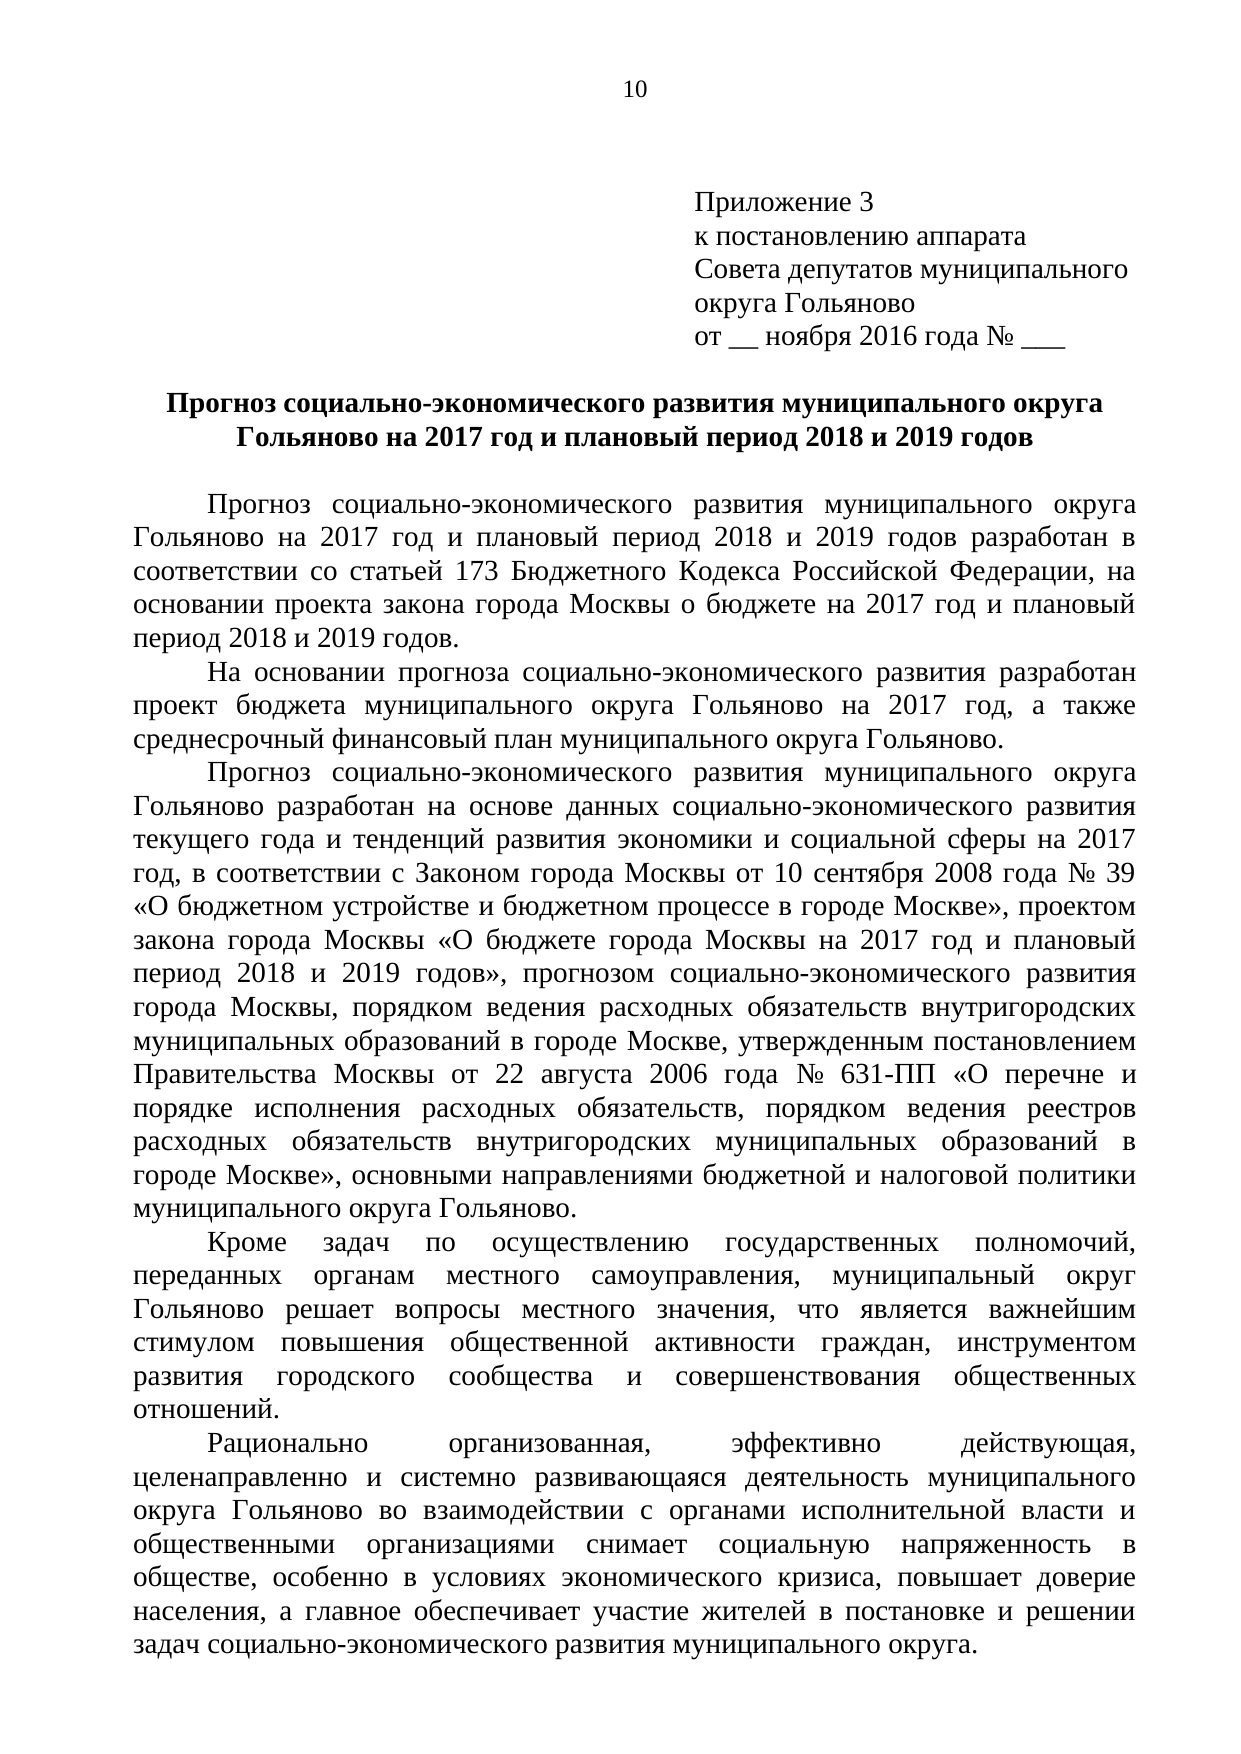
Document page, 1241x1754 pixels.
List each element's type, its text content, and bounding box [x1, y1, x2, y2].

text округа Гольяново [133, 285, 1137, 318]
text Прогноз социально-экономического развития муниципального округа Гольяново на 2017 год и плановый период 2018 и 2019 годов [133, 385, 1137, 452]
text Прогноз социально-экономического развития муниципального округа Гольяново разработан на основе данных социально-экономического развития текущего года и тенденций развития экономики и социальной сферы на 2017 год, в соответствии с Законом города Москвы от 10 сентября 2008 года № 39 «О бюджетном устройстве и бюджетном процессе в городе Москве», проектом закона города Москвы «О бюджете города Москвы на 2017 год и плановый период 2018 и 2019 годов», прогнозом социально-экономического развития города Москвы, порядком ведения расходных обязательств внутригородских муниципальных образований в городе Москве, утвержденным постановлением Правительства Москвы от 22 августа 2006 года № 631-ПП «О перечне и порядке исполнения расходных обязательств, порядком ведения реестров расходных обязательств внутригородских муниципальных образований в городе Москве», основными направлениями бюджетной и налоговой политики муниципального округа Гольяново. [133, 754, 1137, 1224]
text Совета депутатов муниципального [133, 251, 1137, 285]
text На основании прогноза социально-экономического развития разработан проект бюджета муниципального округа Гольяново на 2017 год, а также среднесрочный финансовый план муниципального округа Гольяново. [133, 654, 1137, 754]
text Приложение 3 [133, 184, 1137, 218]
text к постановлению аппарата [133, 218, 1137, 251]
text от __ ноября 2016 года № ___ [694, 318, 1137, 352]
text Кроме задач по осуществлению государственных полномочий, переданных органам местного самоуправления, муниципальный округ Гольяново решает вопросы местного значения, что является важнейшим стимулом повышения общественной активности граждан, инструментом развития городского сообщества и совершенствования общественных отношений. [133, 1224, 1137, 1425]
text Прогноз социально-экономического развития муниципального округа Гольяново на 2017 год и плановый период 2018 и 2019 годов разработан в соответствии со статьей 173 Бюджетного Кодекса Российской Федерации, на основании проекта закона города Москвы о бюджете на 2017 год и плановый период 2018 и 2019 годов. [133, 486, 1137, 654]
text Рационально организованная, эффективно действующая, целенаправленно и системно развивающаяся деятельность муниципального округа Гольяново во взаимодействии с органами исполнительной власти и общественными организациями снимает социальную напряженность в обществе, особенно в условиях экономического кризиса, повышает доверие населения, а главное обеспечивает участие жителей в постановке и решении задач социально-экономического развития муниципального округа. [133, 1425, 1137, 1660]
